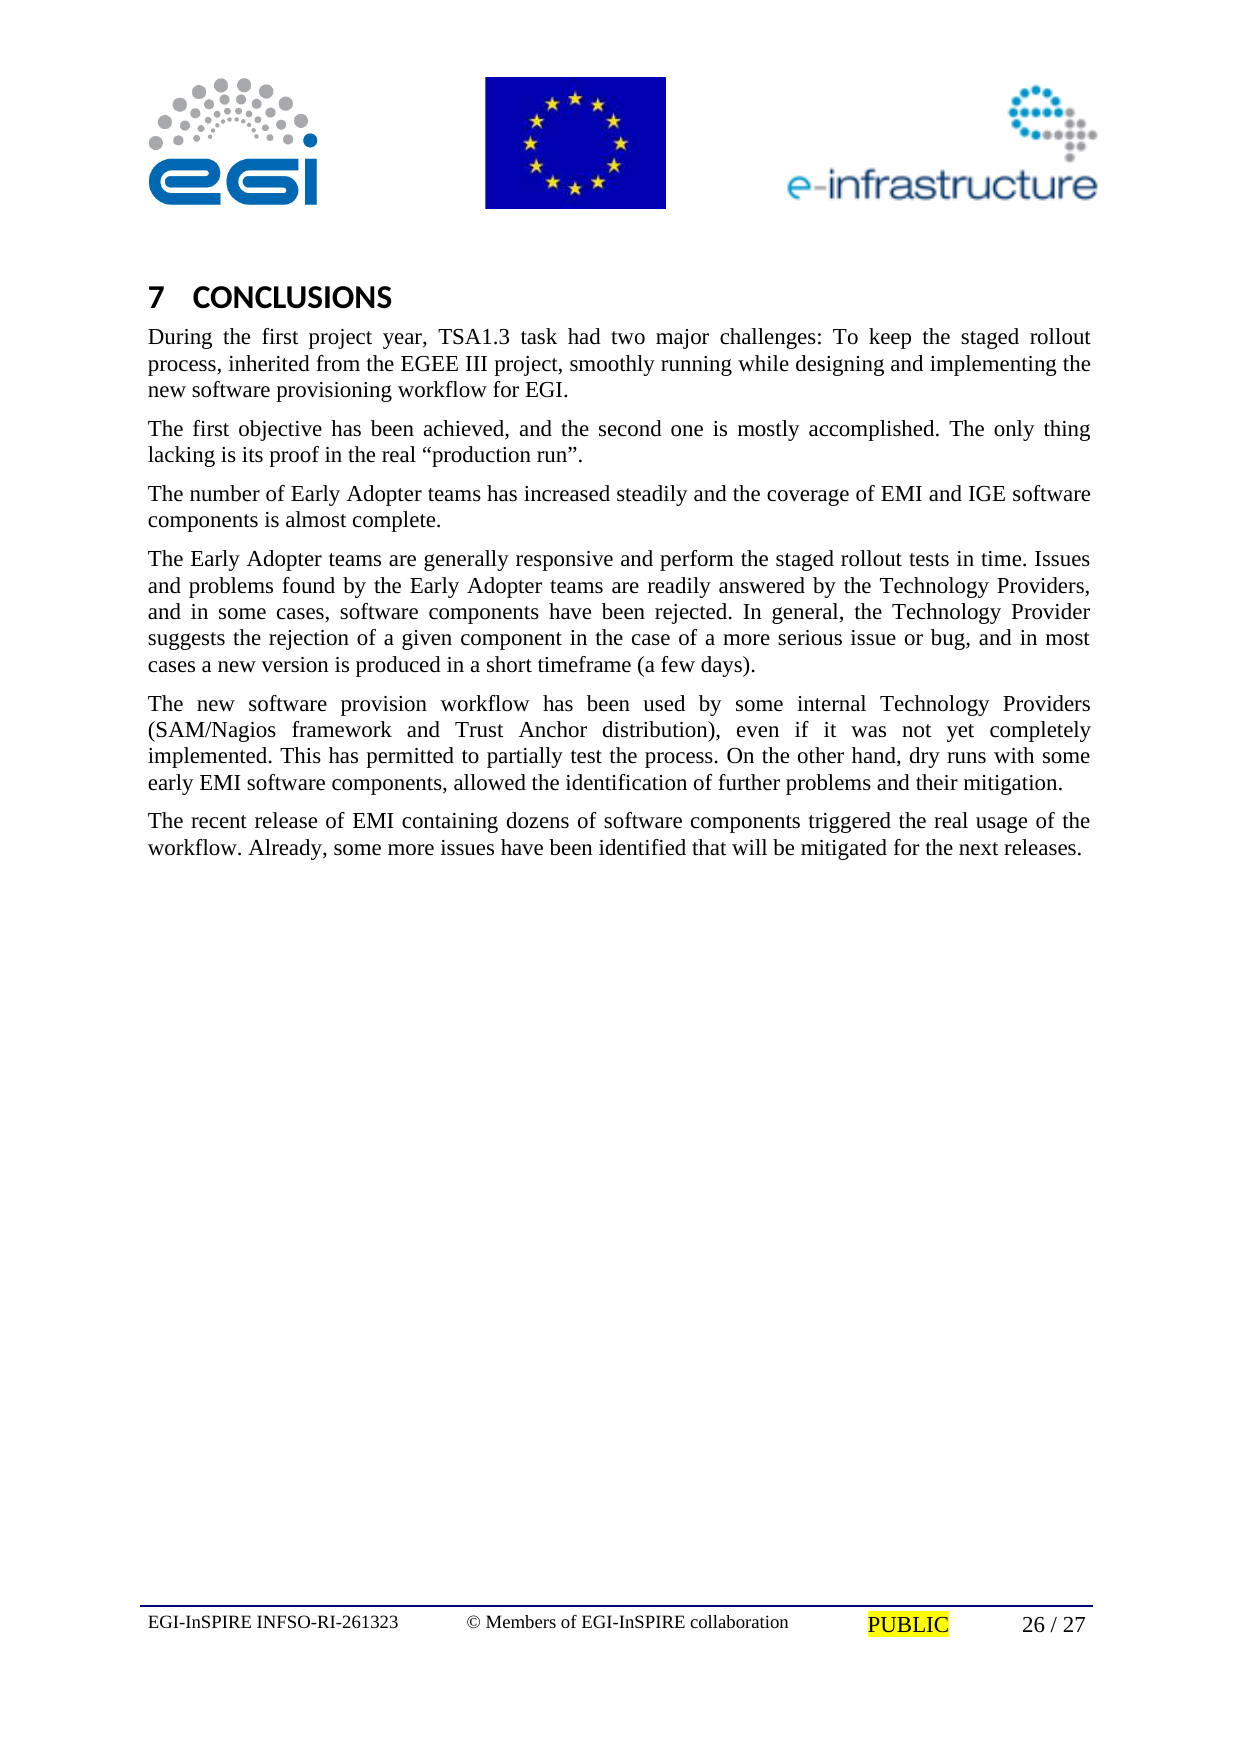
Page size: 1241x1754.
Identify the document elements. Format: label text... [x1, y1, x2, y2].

text During the first project year, TSA1.3 task had two major challenges: To keep the staged rollout process, inherited from the EGEE III project, smoothly running while designing and implementing the new software provisioning workflow for EGI. [148, 323, 1092, 402]
text The new software provision workflow has been used by some internal Technology Providers (SAM/Nagios framework and Trust Anchor distribution), even if it was not yet completely implemented. This has permitted to partially test the process. On the other hand, dry runs with some early EMI software components, allowed the identification of further problems and their mitigation. [148, 690, 1092, 795]
subtitle Conclusions [148, 276, 1092, 317]
picture [147, 77, 319, 207]
text The recent release of EMI containing dozens of software components triggered the real usage of the workflow. Already, some more issues have been identified that will be mitigated for the next releases. [148, 808, 1092, 860]
text The first objective has been achieved, and the second one is mostly accomplished. The only thing lacking is its proof in the real “production run”. [148, 415, 1092, 468]
picture [485, 77, 666, 209]
text The number of Early Adopter teams has increased steadily and the coverage of EMI and IGE software components is almost complete. [148, 480, 1092, 533]
picture [780, 77, 1106, 209]
text The Early Adopter teams are generally responsive and perform the staged rollout tests in time. Issues and problems found by the Early Adopter teams are readily answered by the Technology Providers, and in some cases, software components have been rejected. In general, the Technology Provider suggests the rejection of a given component in the case of a more serious issue or bug, and in most cases a new version is produced in a short timeframe (a few days). [148, 545, 1092, 677]
